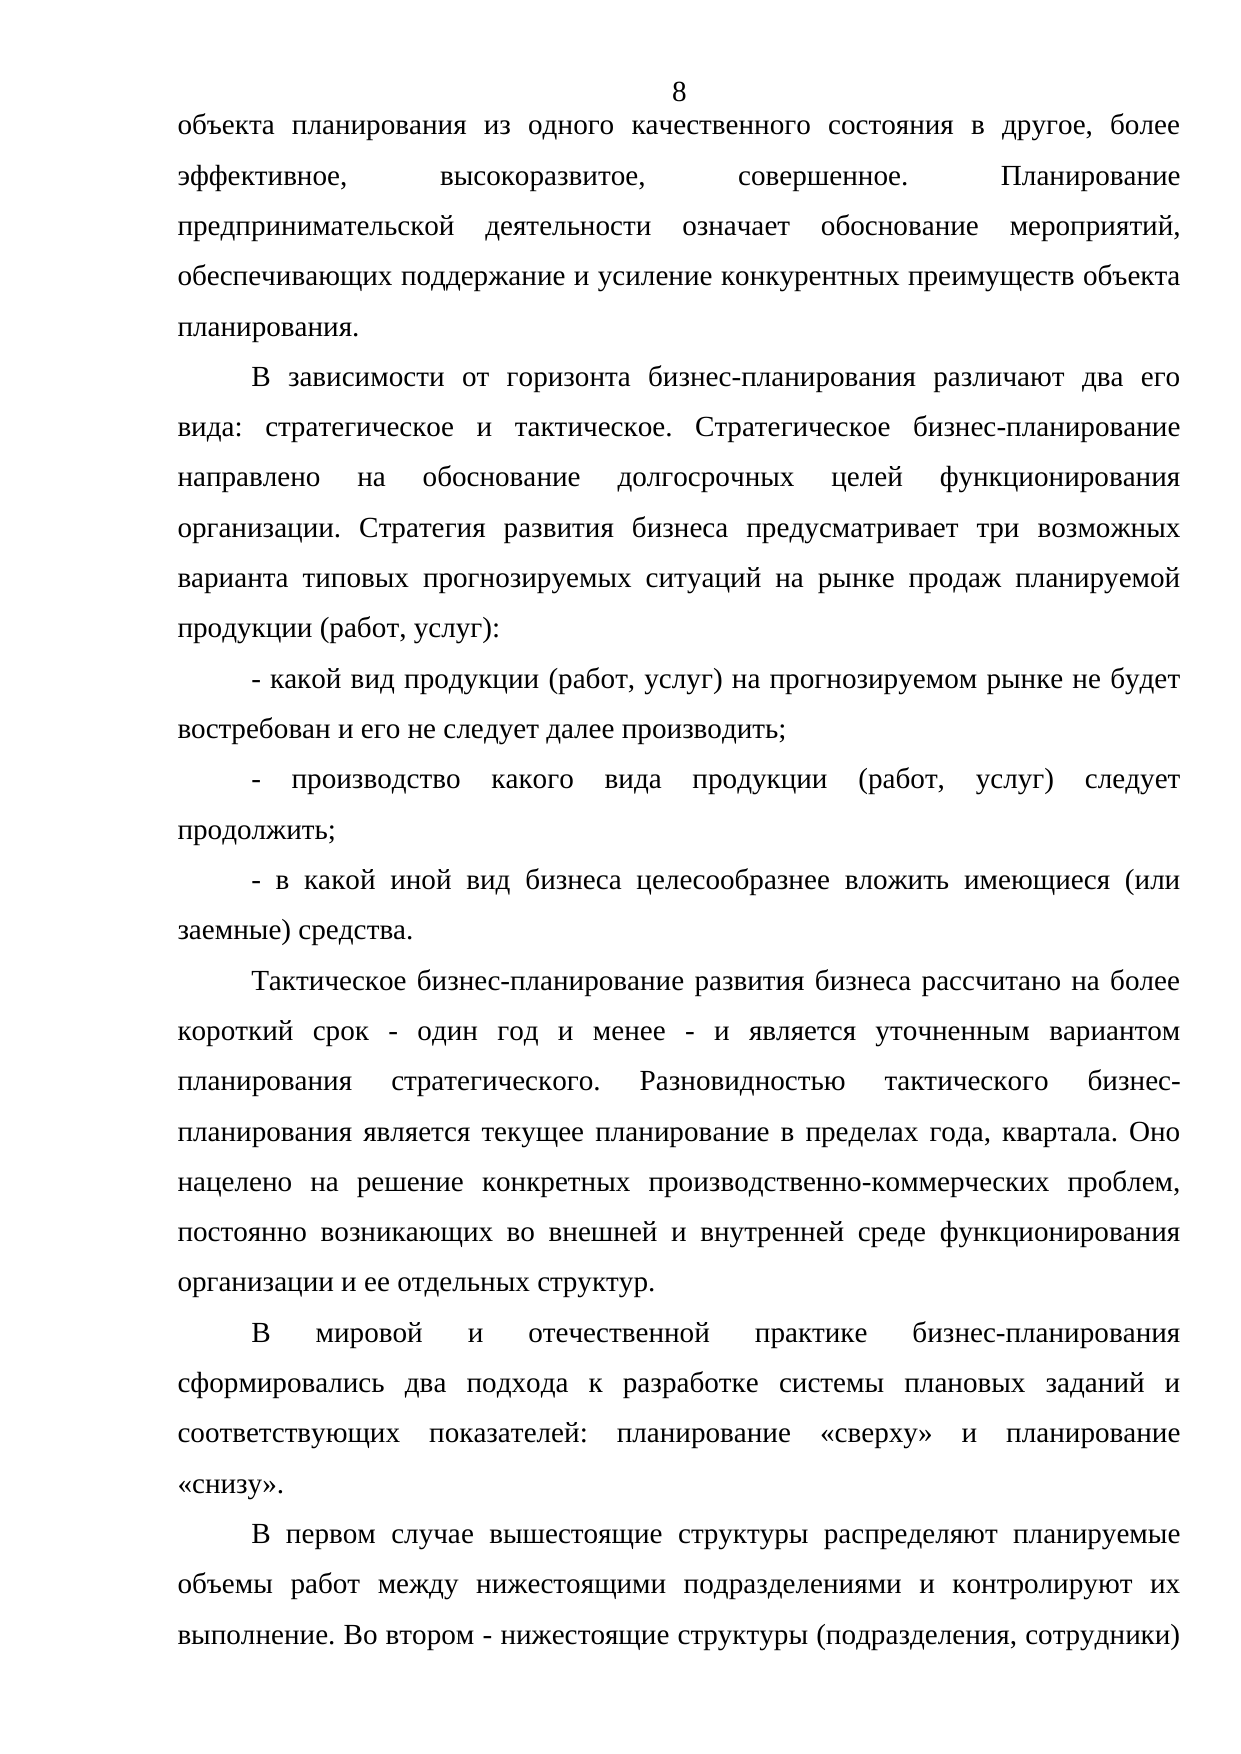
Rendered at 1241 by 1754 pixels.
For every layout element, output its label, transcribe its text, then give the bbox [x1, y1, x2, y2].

text - какой вид продукции (работ, услуг) на прогнозируемом рынке не будет востребован и его не следует далее производить; [177, 661, 1181, 745]
text - производство какого вида продукции (работ, услуг) следует продолжить; [177, 761, 1181, 845]
text В зависимости от горизонта бизнес-планирования различают два его вида: стратегическое и тактическое. Стратегическое бизнес-планирование направлено на обоснование долгосрочных целей функционирования организации. Стратегия развития бизнеса предусматривает три возможных варианта типовых прогнозируемых ситуаций на рынке продаж планируемой продукции (работ, услуг): [177, 359, 1181, 644]
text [177, 107, 1181, 342]
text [177, 1516, 1181, 1650]
text В мировой и отечественной практике бизнес-планирования сформировались два подхода к разработке системы плановых заданий и соответствующих показателей: планирование «сверху» и планирование «снизу». [177, 1315, 1181, 1499]
text - в какой иной вид бизнеса целесообразнее вложить имеющиеся (или заемные) средства. [177, 862, 1181, 946]
text Тактическое бизнес-планирование развития бизнеса рассчитано на более короткий срок - один год и менее - и является уточненным вариантом планирования стратегического. Разновидностью тактического бизнес-планирования является текущее планирование в пределах года, квартала. Оно нацелено на решение конкретных производственно-коммерческих проблем, постоянно возникающих во внешней и внутренней среде функционирования организации и ее отдельных структур. [177, 963, 1181, 1298]
